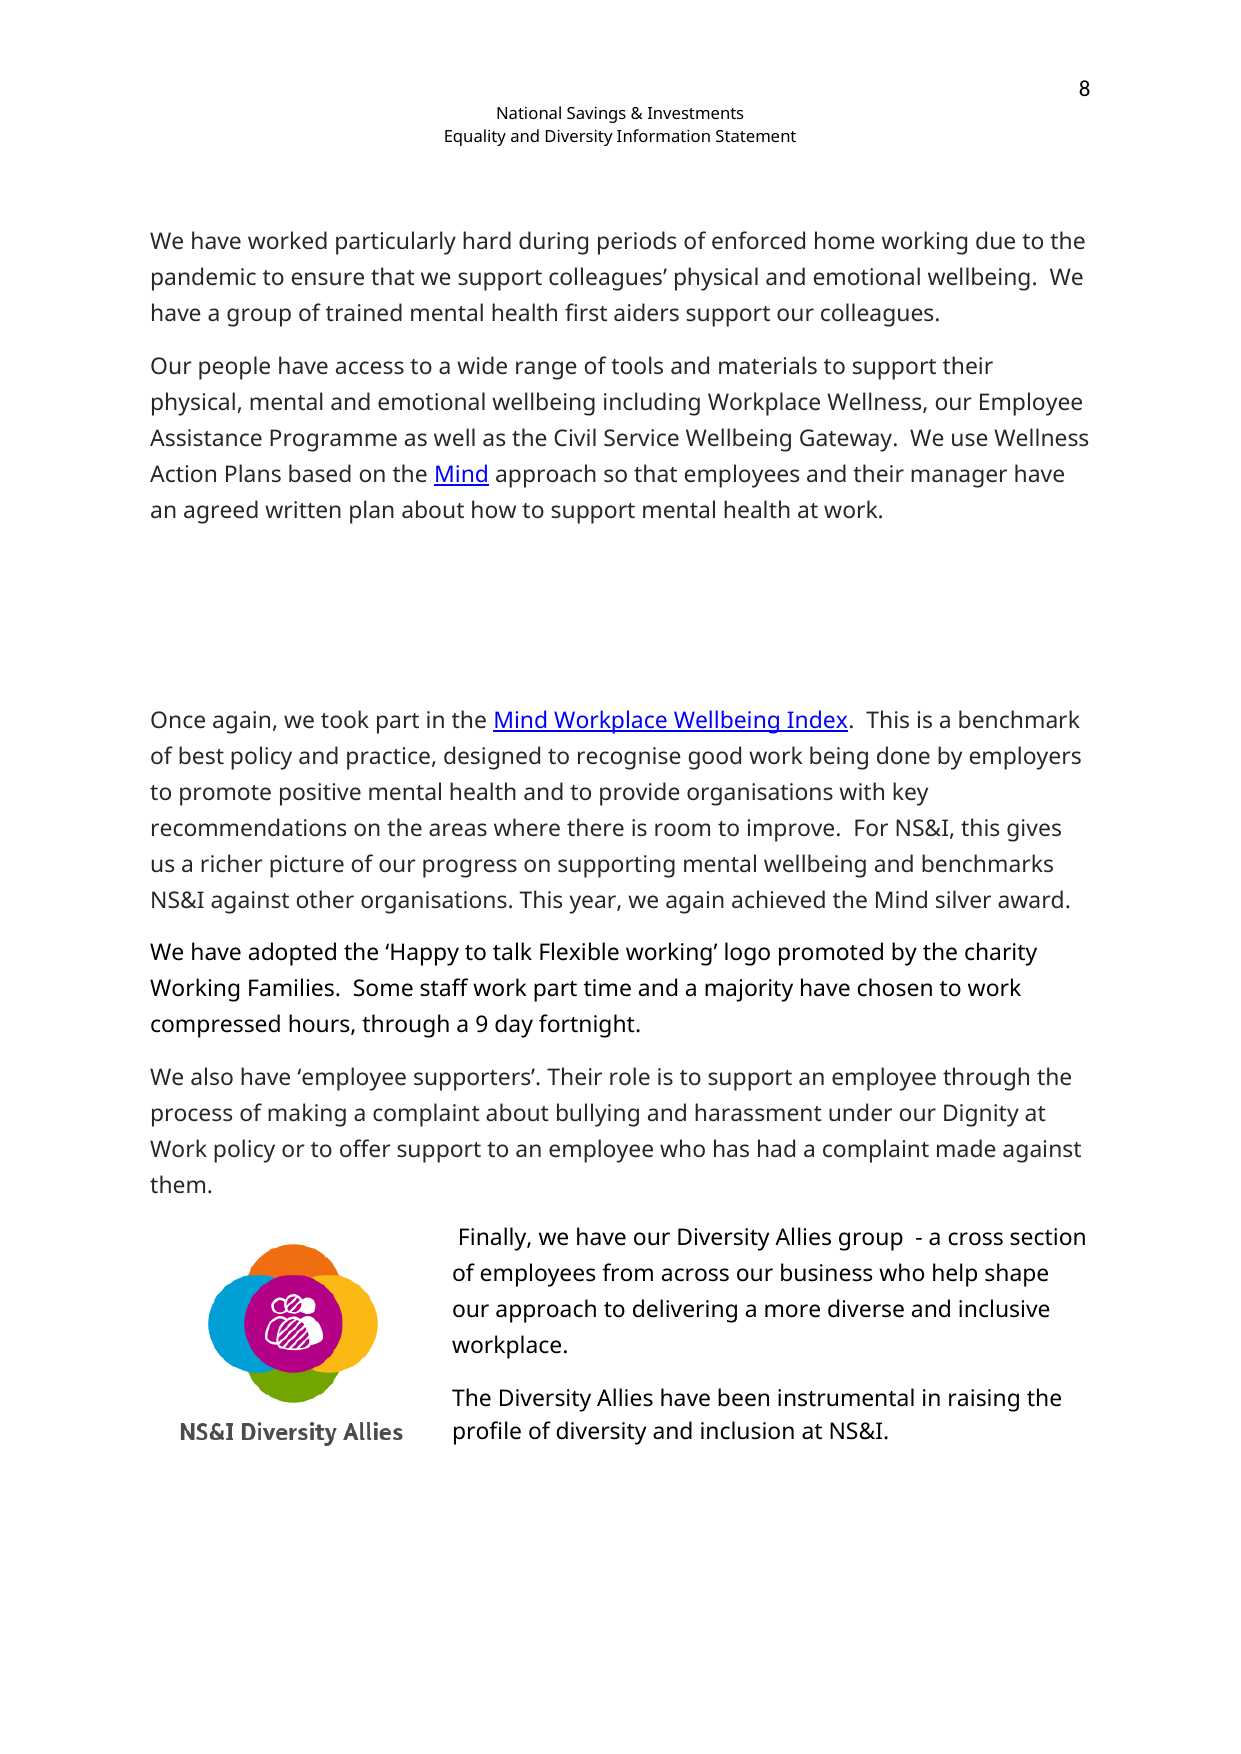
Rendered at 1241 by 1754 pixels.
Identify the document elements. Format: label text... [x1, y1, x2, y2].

text We have worked particularly hard during periods of enforced home working due to the pandemic to ensure that we support colleagues’ physical and emotional wellbeing. We have a group of trained mental health first aiders support our colleagues. [150, 225, 1090, 328]
text Once again, we took part in the Mind Workplace Wellbeing Index. This is a benchmark of best policy and practice, designed to recognise good work being done by employers to promote positive mental health and to provide organisations with key recommendations on the areas where there is room to improve. For NS&I, this gives us a richer picture of our progress on supporting mental wellbeing and benchmarks NS&I against other organisations. This year, we again achieved the Mind silver award. [150, 704, 1090, 915]
text Our people have access to a wide range of tools and materials to support their physical, mental and emotional wellbeing including Workplace Wellness, our Employee Assistance Programme as well as the Civil Service Wellbeing Gateway. We use Wellness Action Plans based on the Mind approach so that employees and their manager have an agreed written plan about how to support mental health at work. [150, 350, 1090, 525]
text We have adopted the ‘Happy to talk Flexible working’ logo promoted by the charity Working Families. Some staff work part time and a majority have chosen to work compressed hours, through a 9 day fortnight. [150, 936, 1090, 1039]
text The Diversity Allies have been instrumental in raising the profile of diversity and inclusion at NS&I. [434, 1382, 1090, 1447]
text We also have ‘employee supporters’. Their role is to support an employee through the process of making a complaint about bullying and harassment under our Dignity at Work policy or to offer support to an employee who has had a complaint made against them. [150, 1061, 1090, 1200]
picture [150, 1221, 434, 1476]
text Finally, we have our Diversity Allies group - a cross section of employees from across our business who help shape our approach to delivering a more diverse and inclusive workplace. [434, 1221, 1090, 1360]
